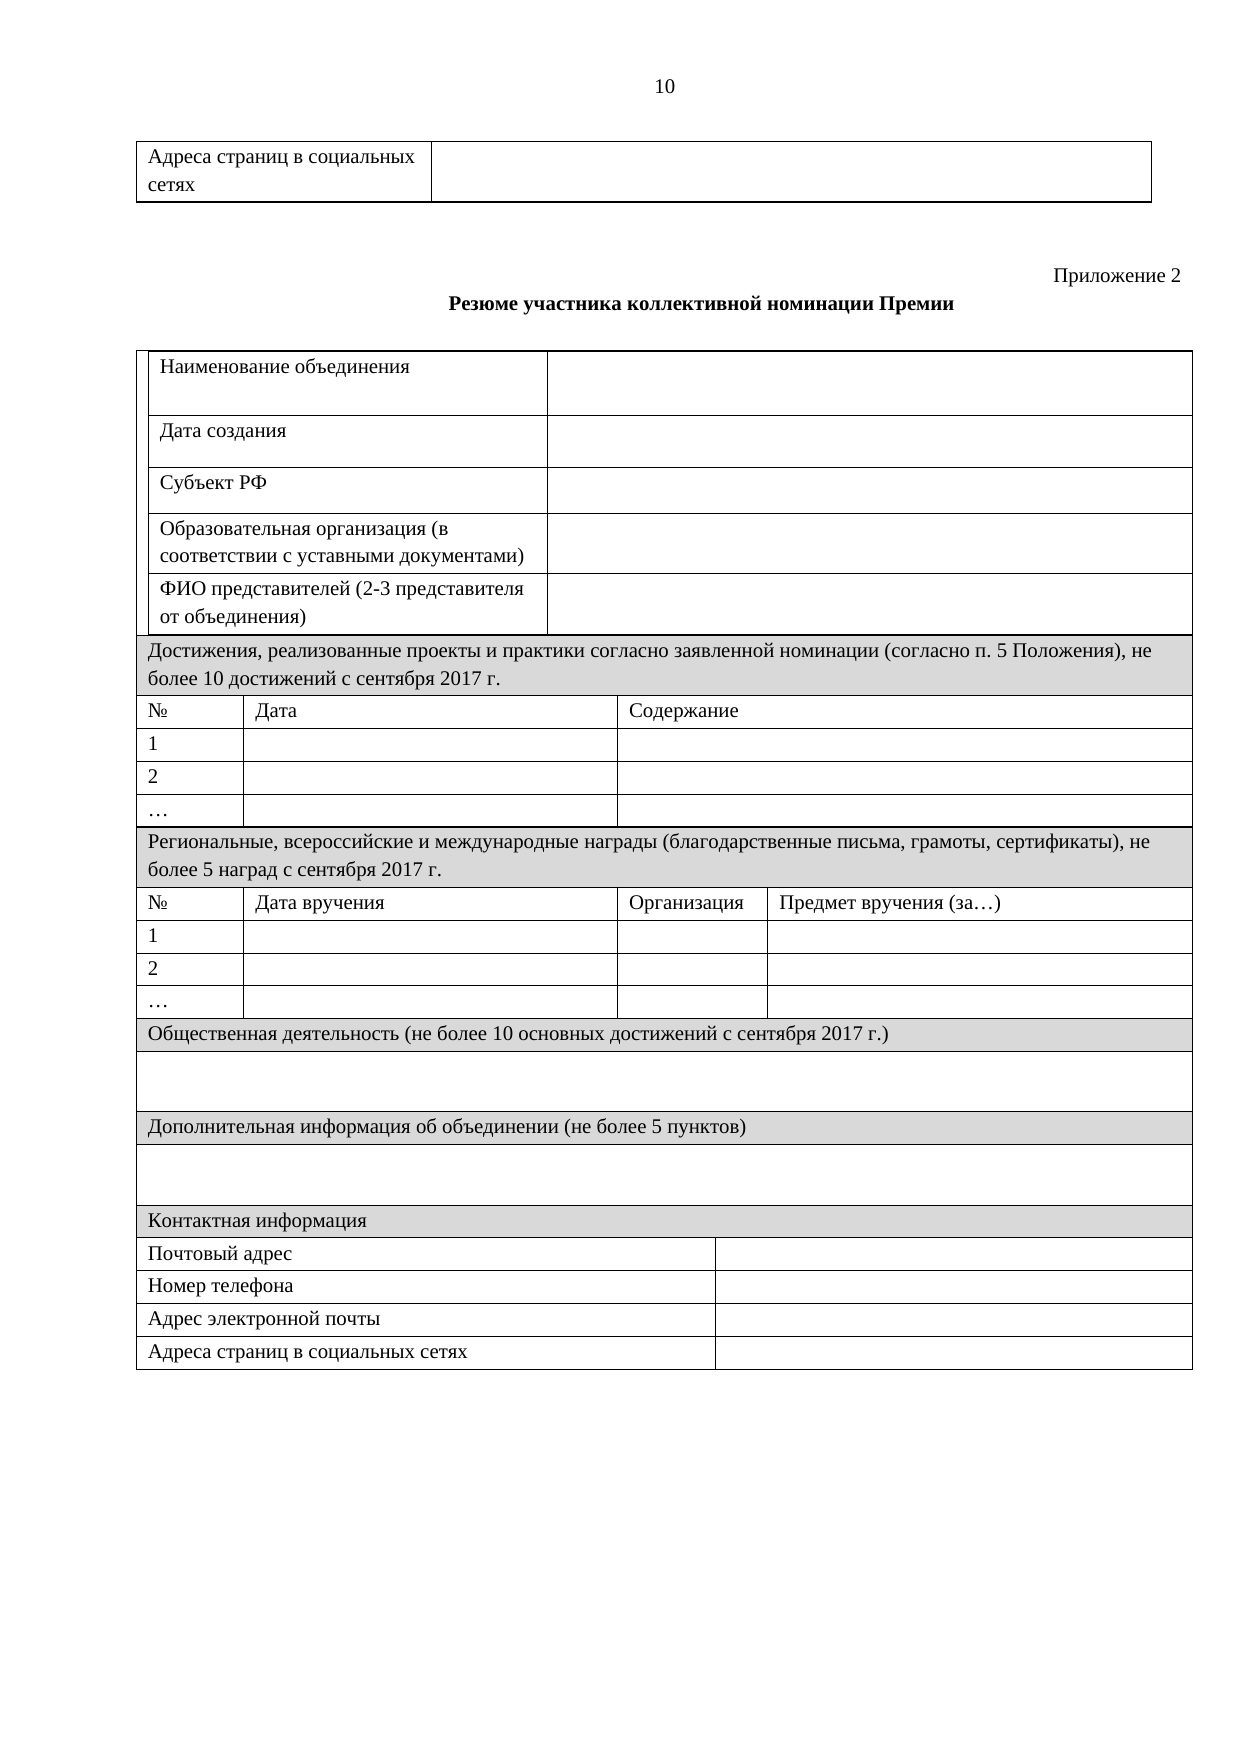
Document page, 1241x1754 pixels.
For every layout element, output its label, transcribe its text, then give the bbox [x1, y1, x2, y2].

table_cell [768, 921, 1192, 952]
table_cell Региональные, всероссийские и международные награды (благодарственные письма, грамоты, сертификаты), не более 5 наград с сентября 2017 г. [137, 828, 1192, 887]
table_cell [618, 954, 767, 985]
table_header [548, 514, 1192, 573]
table_header [548, 468, 1192, 513]
table_cell [618, 729, 1192, 761]
table_cell [244, 729, 617, 761]
table_cell Адреса страниц в социальных сетях [137, 142, 431, 201]
table_cell [768, 986, 1192, 1018]
table_cell … [137, 986, 243, 1018]
table_header [548, 416, 1192, 467]
table_cell Номер телефона [137, 1271, 715, 1303]
table_cell 1 [137, 921, 243, 952]
table_cell … [137, 795, 243, 826]
table_cell [618, 795, 1192, 826]
table_cell [716, 1271, 1192, 1303]
table_cell [618, 986, 767, 1018]
table_cell Достижения, реализованные проекты и практики согласно заявленной номинации (согласно п. 5 Положения), не более 10 достижений с сентября 2017 г. [137, 636, 1192, 695]
table_cell [137, 1145, 1192, 1204]
table_cell Дата [244, 696, 617, 728]
table_cell [244, 921, 617, 952]
table_cell [618, 762, 1192, 793]
table_cell № [137, 696, 243, 728]
table_cell 2 [137, 762, 243, 793]
table_cell Содержание [618, 696, 1192, 728]
table_header [137, 351, 148, 635]
table_header [149, 574, 547, 634]
table_cell [244, 762, 617, 793]
table_header [149, 352, 547, 415]
table_cell Предмет вручения (за…) [768, 888, 1192, 919]
table_cell Общественная деятельность (не более 10 основных достижений с сентября 2017 г.) [137, 1019, 1192, 1051]
table_cell [244, 986, 617, 1018]
table_cell [137, 1052, 1192, 1111]
table_cell 2 [137, 954, 243, 985]
table_cell Организация [618, 888, 767, 919]
table_header [149, 514, 547, 573]
table_cell [716, 1337, 1192, 1368]
table_cell [768, 954, 1192, 985]
table_header [548, 574, 1192, 634]
table_cell [618, 921, 767, 952]
table_cell Почтовый адрес [137, 1238, 715, 1270]
table_cell Адреса страниц в социальных сетях [137, 1337, 715, 1368]
table_cell [244, 954, 617, 985]
table_cell [716, 1238, 1192, 1270]
table_cell 1 [137, 729, 243, 761]
text Приложение 2 [148, 263, 1181, 287]
table_cell [716, 1304, 1192, 1336]
table_cell № [137, 888, 243, 919]
table_cell Адрес электронной почты [137, 1304, 715, 1336]
table_header [149, 468, 547, 513]
table_header [548, 352, 1192, 415]
table_cell Контактная информация [137, 1206, 1192, 1237]
text Резюме участника коллективной номинации Премии [148, 291, 1181, 315]
table_header [149, 416, 547, 467]
table_cell Дата вручения [244, 888, 617, 919]
table_cell Дополнительная информация об объединении (не более 5 пунктов) [137, 1112, 1192, 1144]
table_cell [432, 142, 1151, 201]
table_cell [244, 795, 617, 826]
